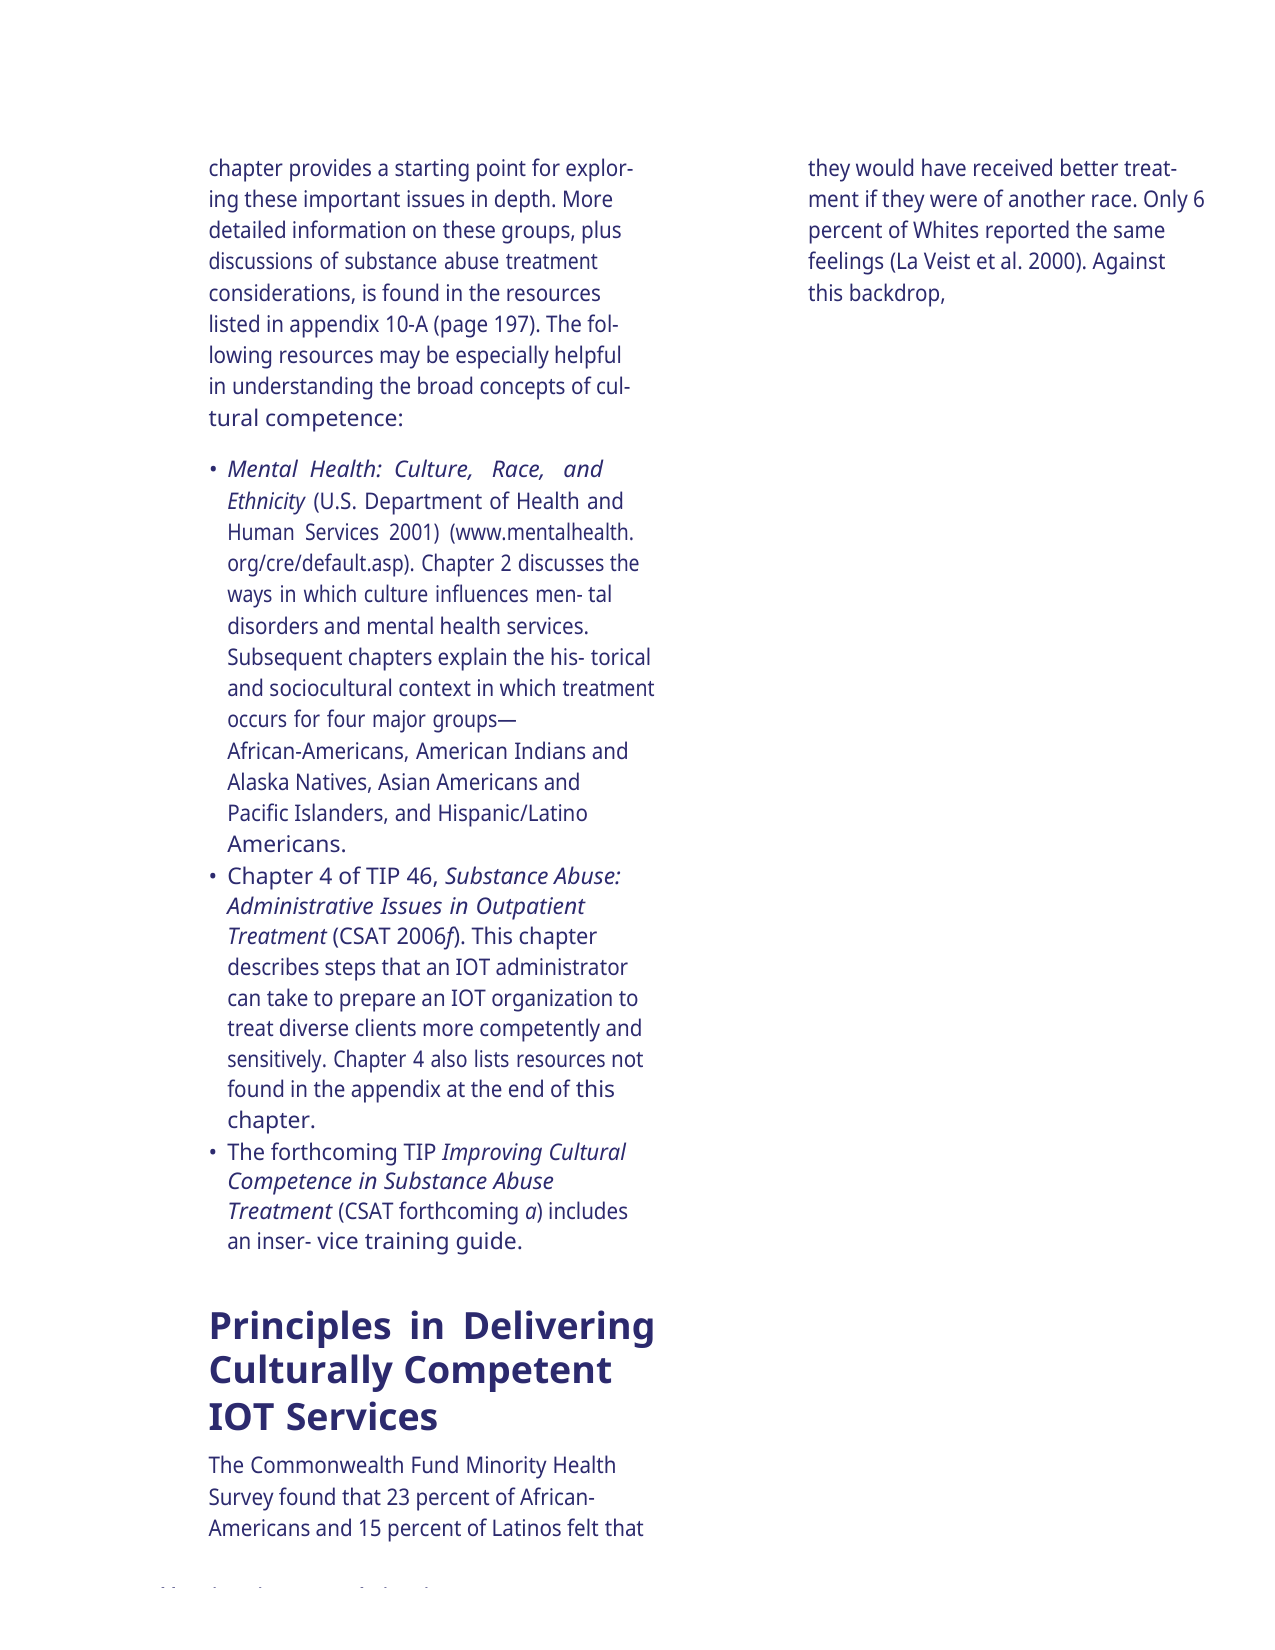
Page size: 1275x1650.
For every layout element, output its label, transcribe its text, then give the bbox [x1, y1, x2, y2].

subtitle Principles in Delivering Culturally Competent IOT Services [208, 1302, 660, 1441]
text The Commonwealth Fund Minority Health Survey found that 23 percent of African- Americans and 15 percent of Latinos felt that they would have received better treat- ment if they were of another race. Only 6 percent of Whites reported the same feelings (La Veist et al. 2000). Against this backdrop, [808, 151, 1205, 308]
text The Commonwealth Fund Minority Health Survey found that 23 percent of African- Americans and 15 percent of Latinos felt that they would have received better treat- ment if they were of another race. Only 6 percent of Whites reported the same feelings (La Veist et al. 2000). Against this backdrop, [208, 1449, 653, 1543]
text African-Americans, American Indians and Alaska Natives, Asian Americans and Pacific Islanders, and Hispanic/Latino Americans. [227, 735, 645, 860]
list Mental Health: Culture, Race, and Ethnicity (U.S. Department of Health and Human Services 2001) (www.mentalhealth. org/cre/default.asp). Chapter 2 discusses the ways in which culture influences men- tal disorders and mental health services. Subsequent chapters explain the his- torical and sociocultural context in which treatment occurs for four major groups— [208, 453, 658, 735]
list Chapter 4 of TIP 46, Substance Abuse: Administrative Issues in Outpatient Treatment (CSAT 2006f). This chapter describes steps that an IOT administrator can take to prepare an IOT organization to treat diverse clients more competently and sensitively. Chapter 4 also lists resources not found in the appendix at the end of this chapter. [208, 860, 657, 1135]
text chapter provides a starting point for explor- ing these important issues in depth. More detailed information on these groups, plus discussions of substance abuse treatment considerations, is found in the resources listed in appendix 10-A (page 197). The fol- lowing resources may be especially helpful in understanding the broad concepts of cul- tural competence: [208, 151, 646, 433]
list The forthcoming TIP Improving Cultural Competence in Substance Abuse Treatment (CSAT forthcoming a) includes an inser- vice training guide. [208, 1136, 653, 1256]
